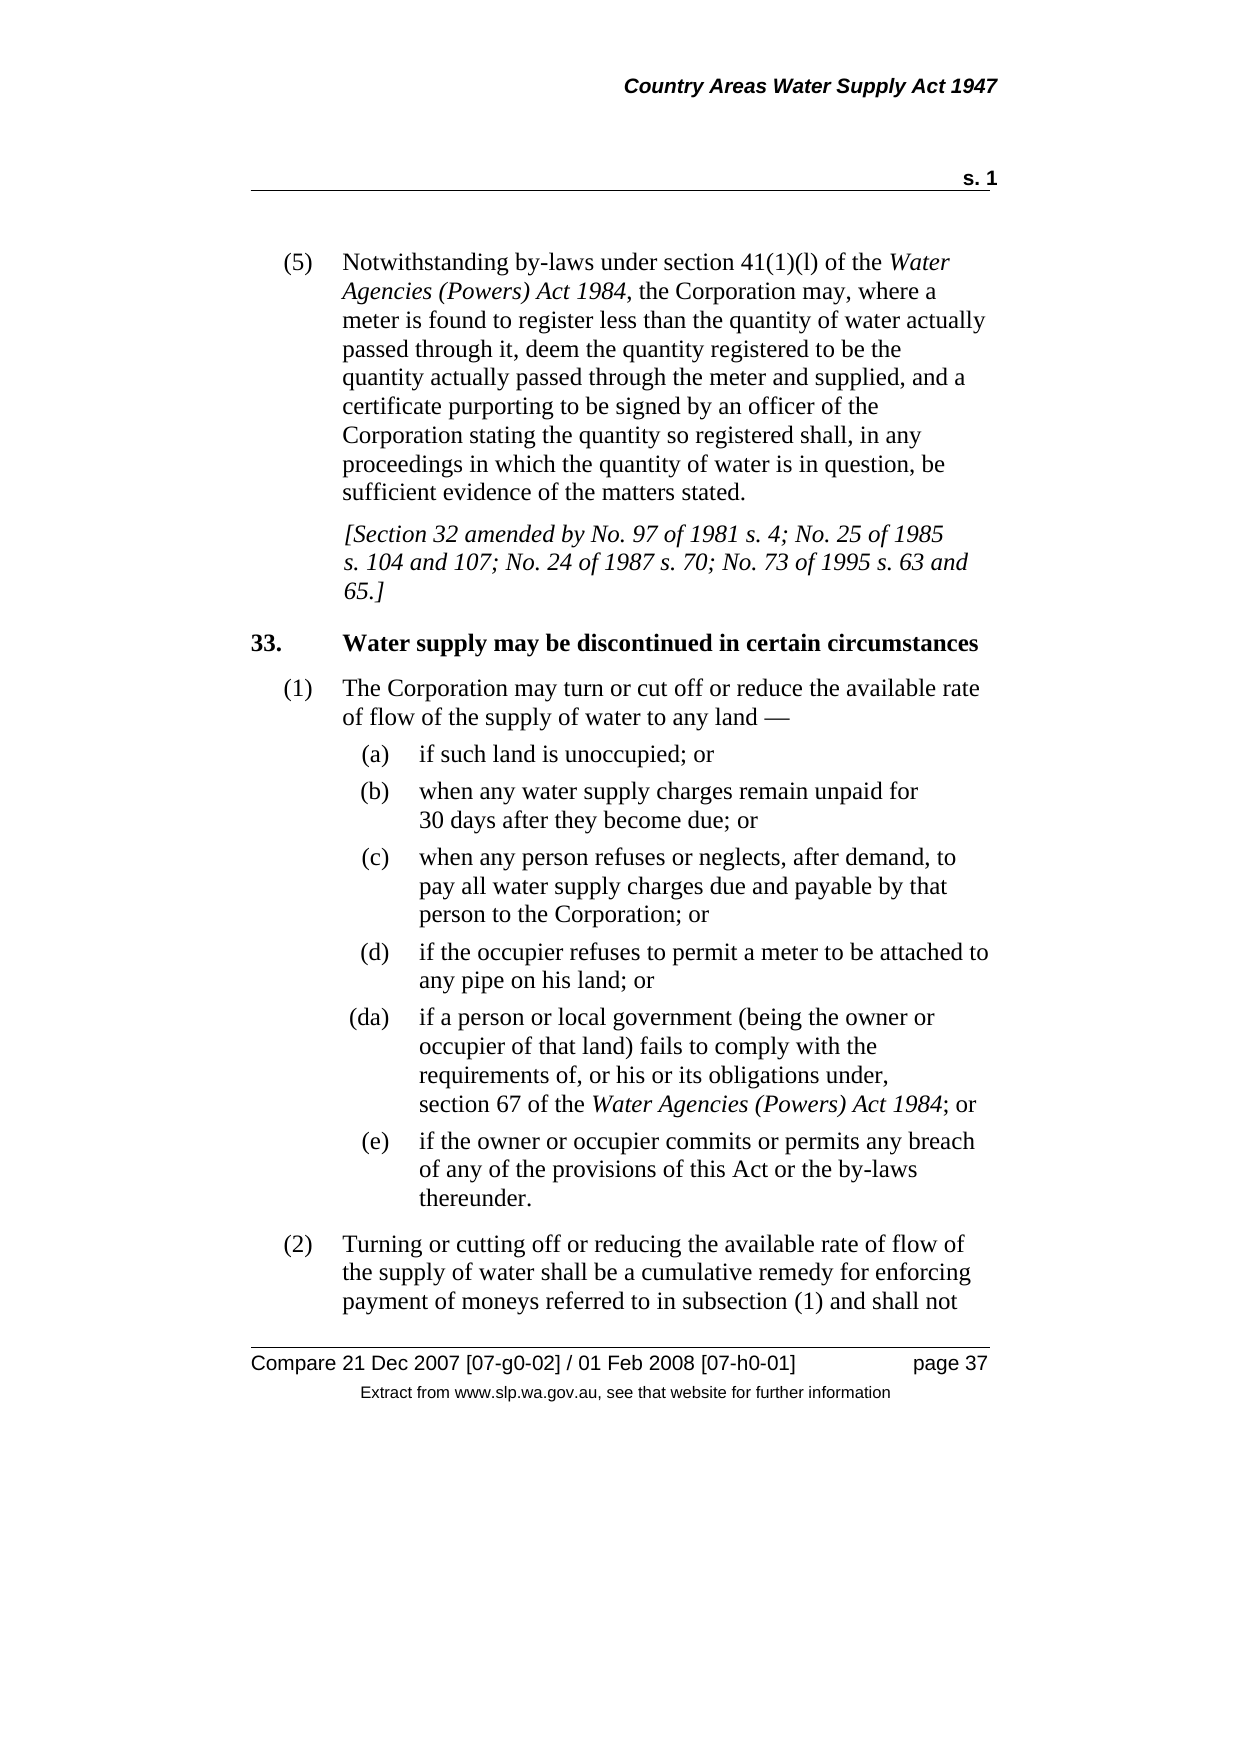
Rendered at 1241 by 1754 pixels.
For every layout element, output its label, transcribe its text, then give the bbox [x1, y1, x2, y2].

text (da) if a person or local government (being the owner or occupier of that land) fails to comply with the requirements of, or his or its obligations under, section 67 of the Water Agencies (Powers) Act 1984; or [251, 1002, 990, 1117]
text (b) when any water supply charges remain unpaid for 30 days after they become due; or [251, 776, 990, 834]
text [Section 32 amended by No. 97 of 1981 s. 4; No. 25 of 1985 s. 104 and 107; No. 24 of 1987 s. 70; No. 73 of 1995 s. 63 and 65.] [251, 519, 990, 605]
text (a) if such land is unoccupied; or [251, 739, 990, 768]
text (d) if the occupier refuses to permit a meter to be attached to any pipe on his land; or [251, 937, 990, 994]
text (1) The Corporation may turn or cut off or reduce the available rate of flow of the supply of water to any land — [251, 673, 990, 731]
text (c) when any person refuses or neglects, after demand, to pay all water supply charges due and payable by that person to the Corporation; or [251, 842, 990, 928]
text (e) if the owner or occupier commits or permits any breach of any of the provisions of this Act or the by-laws thereunder. [251, 1126, 990, 1212]
subtitle 33. Water supply may be discontinued in certain circumstances [251, 628, 990, 657]
text (5) Notwithstanding by-laws under section 41(1)(l) of the Water Agencies (Powers) Act 1984, the Corporation may, where a meter is found to register less than the quantity of water actually passed through it, deem the quantity registered to be the quantity actually passed through the meter and supplied, and a certificate purporting to be signed by an officer of the Corporation stating the quantity so registered shall, in any proceedings in which the quantity of water is in question, be sufficient evidence of the matters stated. [251, 247, 990, 506]
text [251, 1229, 990, 1315]
